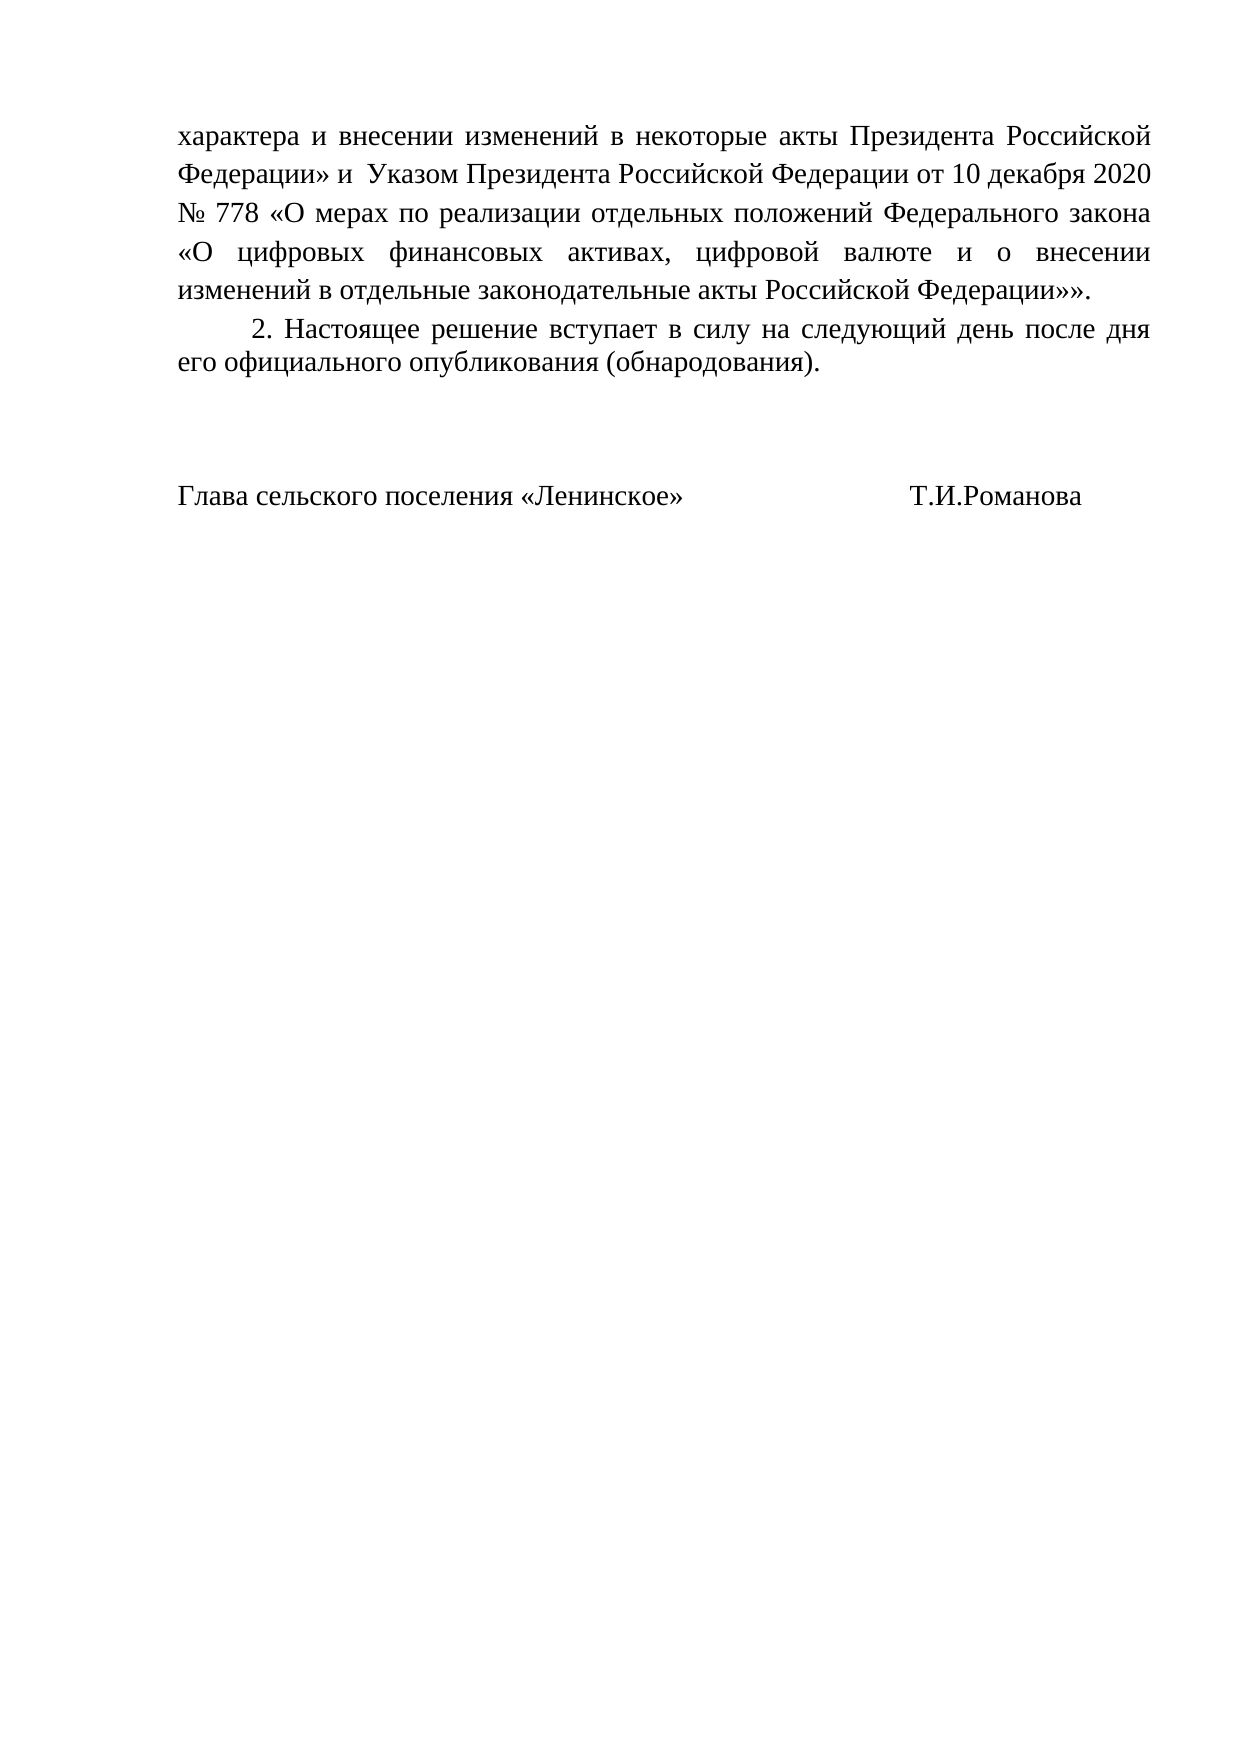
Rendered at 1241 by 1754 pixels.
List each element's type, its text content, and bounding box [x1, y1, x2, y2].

text Глава сельского поселения «Ленинское» Т.И.Романова [177, 478, 1152, 512]
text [177, 118, 1152, 306]
text 2. Настоящее решение вступает в силу на следующий день после дня его официального опубликования (обнародования). [177, 311, 1152, 378]
